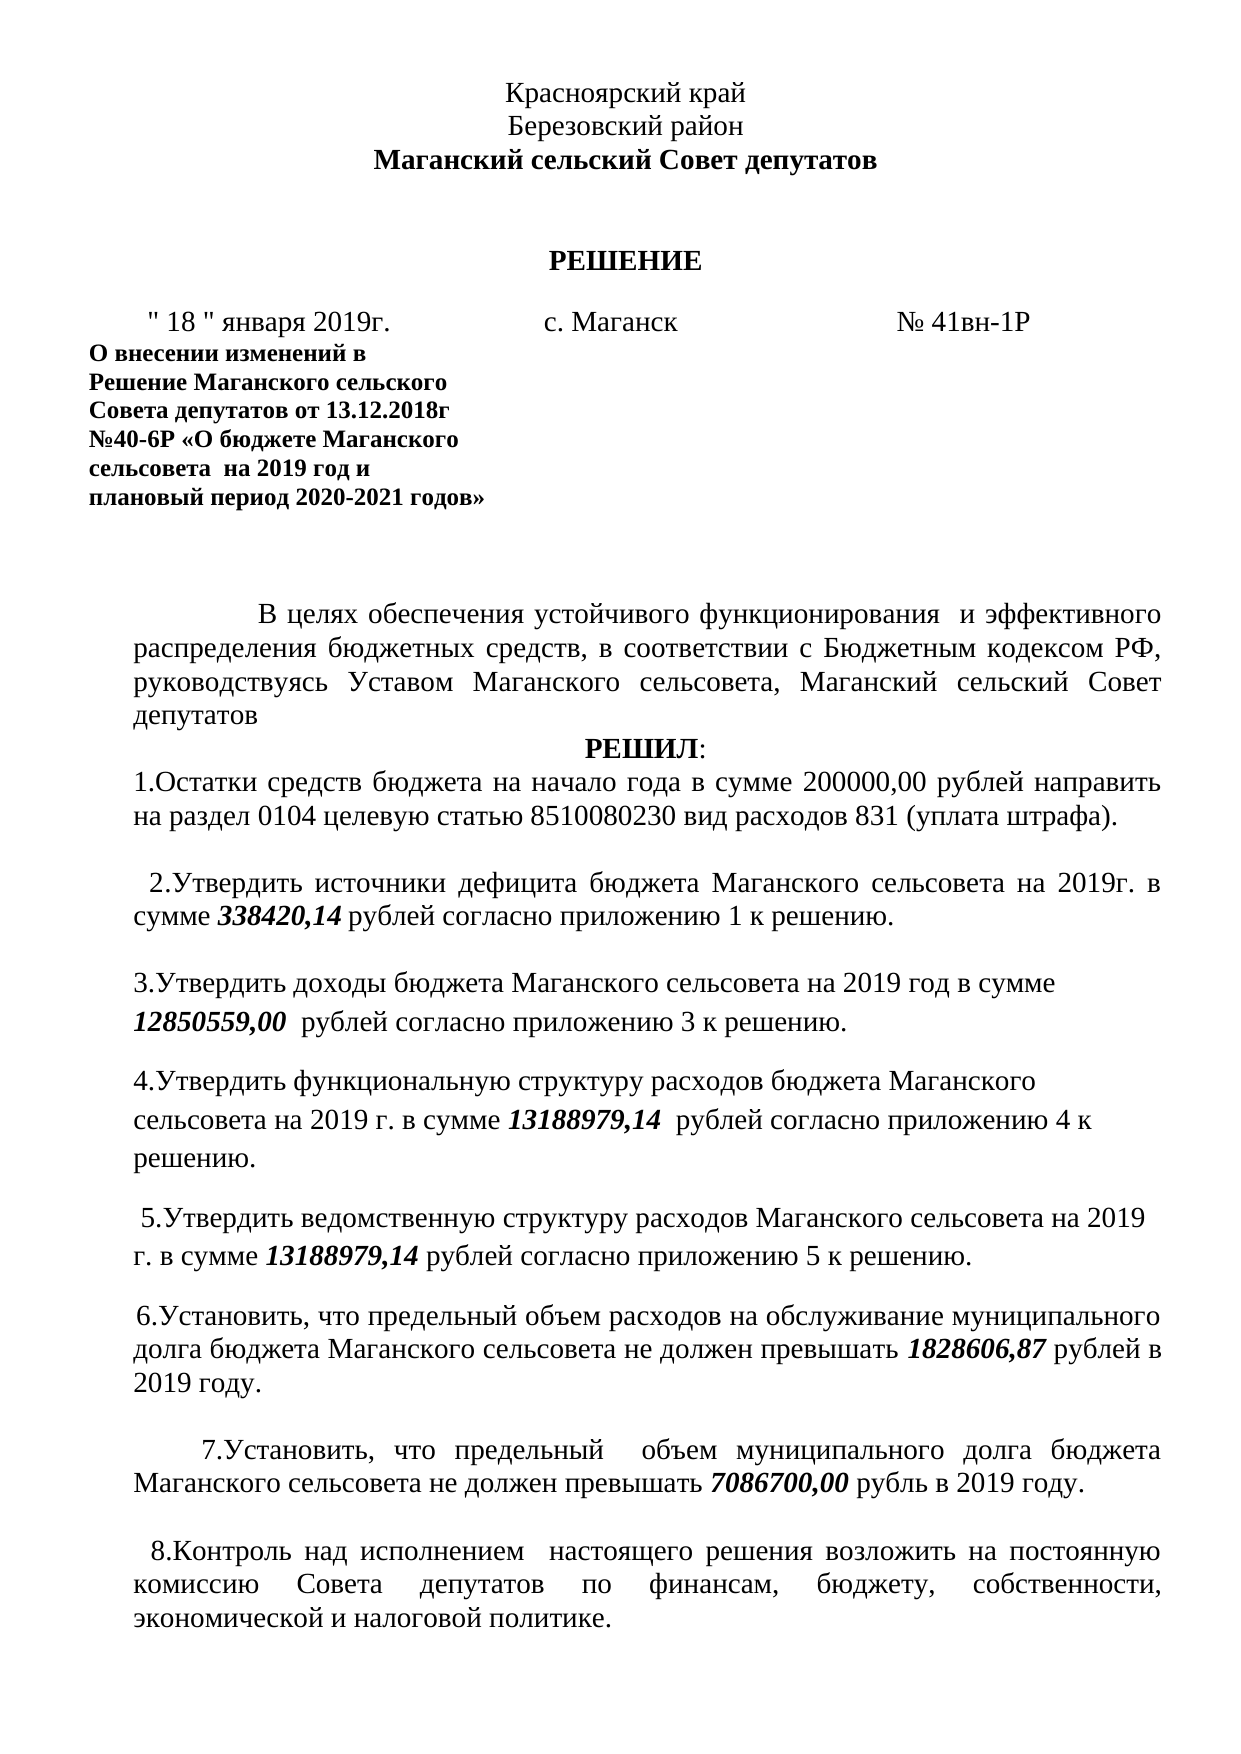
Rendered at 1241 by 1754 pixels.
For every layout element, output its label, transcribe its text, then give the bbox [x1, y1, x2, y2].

text 6.Установить, что предельный объем расходов на обслуживание муниципального долга бюджета Маганского сельсовета не должен превышать 1828606,87 рублей в 2019 году. [89, 1298, 1162, 1398]
text 2.Утвердить источники дефицита бюджета Маганского сельсовета на 2019г. в сумме 338420,14 рублей согласно приложению 1 к решению. [89, 865, 1162, 932]
text В целях обеспечения устойчивого функционирования и эффективного распределения бюджетных средств, в соответствии с Бюджетным кодексом РФ, руководствуясь Уставом Маганского сельсовета, Маганский сельский Совет депутатов [89, 597, 1162, 731]
text Красноярский край [89, 75, 1162, 108]
text 5.Утвердить ведомственную структуру расходов Маганского сельсовета на 2019 г. в сумме 13188979,14 рублей согласно приложению 5 к решению. [133, 1200, 1162, 1272]
text Березовский район [89, 108, 1162, 142]
text Совета депутатов от 13.12.2018г [89, 395, 1162, 424]
text 3.Утвердить доходы бюджета Маганского сельсовета на 2019 год в сумме 12850559,00 рублей согласно приложению 3 к решению. [133, 966, 1162, 1038]
text 8.Контроль над исполнением настоящего решения возложить на постоянную комиссию Совета депутатов по финансам, бюджету, собственности, экономической и налоговой политике. [89, 1533, 1162, 1633]
text РЕШИЛ: [89, 731, 1162, 764]
text плановый период 2020-2021 годов» [89, 482, 1162, 510]
text Маганский сельский Совет депутатов [89, 142, 1162, 176]
text сельсовета на 2019 год и [89, 453, 1162, 482]
text Решение Маганского сельского [89, 367, 1162, 395]
text 4.Утвердить функциональную структуру расходов бюджета Маганского сельсовета на 2019 г. в сумме 13188979,14 рублей согласно приложению 4 к решению. [133, 1063, 1162, 1174]
text 7.Установить, что предельный объем муниципального долга бюджета Маганского сельсовета не должен превышать 7086700,00 рубль в 2019 году. [89, 1432, 1162, 1499]
text 1.Остатки средств бюджета на начало года в сумме 200000,00 рублей направить на раздел 0104 целевую статью 8510080230 вид расходов 831 (уплата штрафа). [133, 764, 1162, 831]
text №40-6Р «О бюджете Маганского [89, 424, 1162, 453]
text О внесении изменений в [89, 338, 1162, 367]
text " 18 " января 2019г. с. Маганск № 41вн-1Р [89, 304, 1162, 338]
text Решение [89, 243, 1162, 276]
